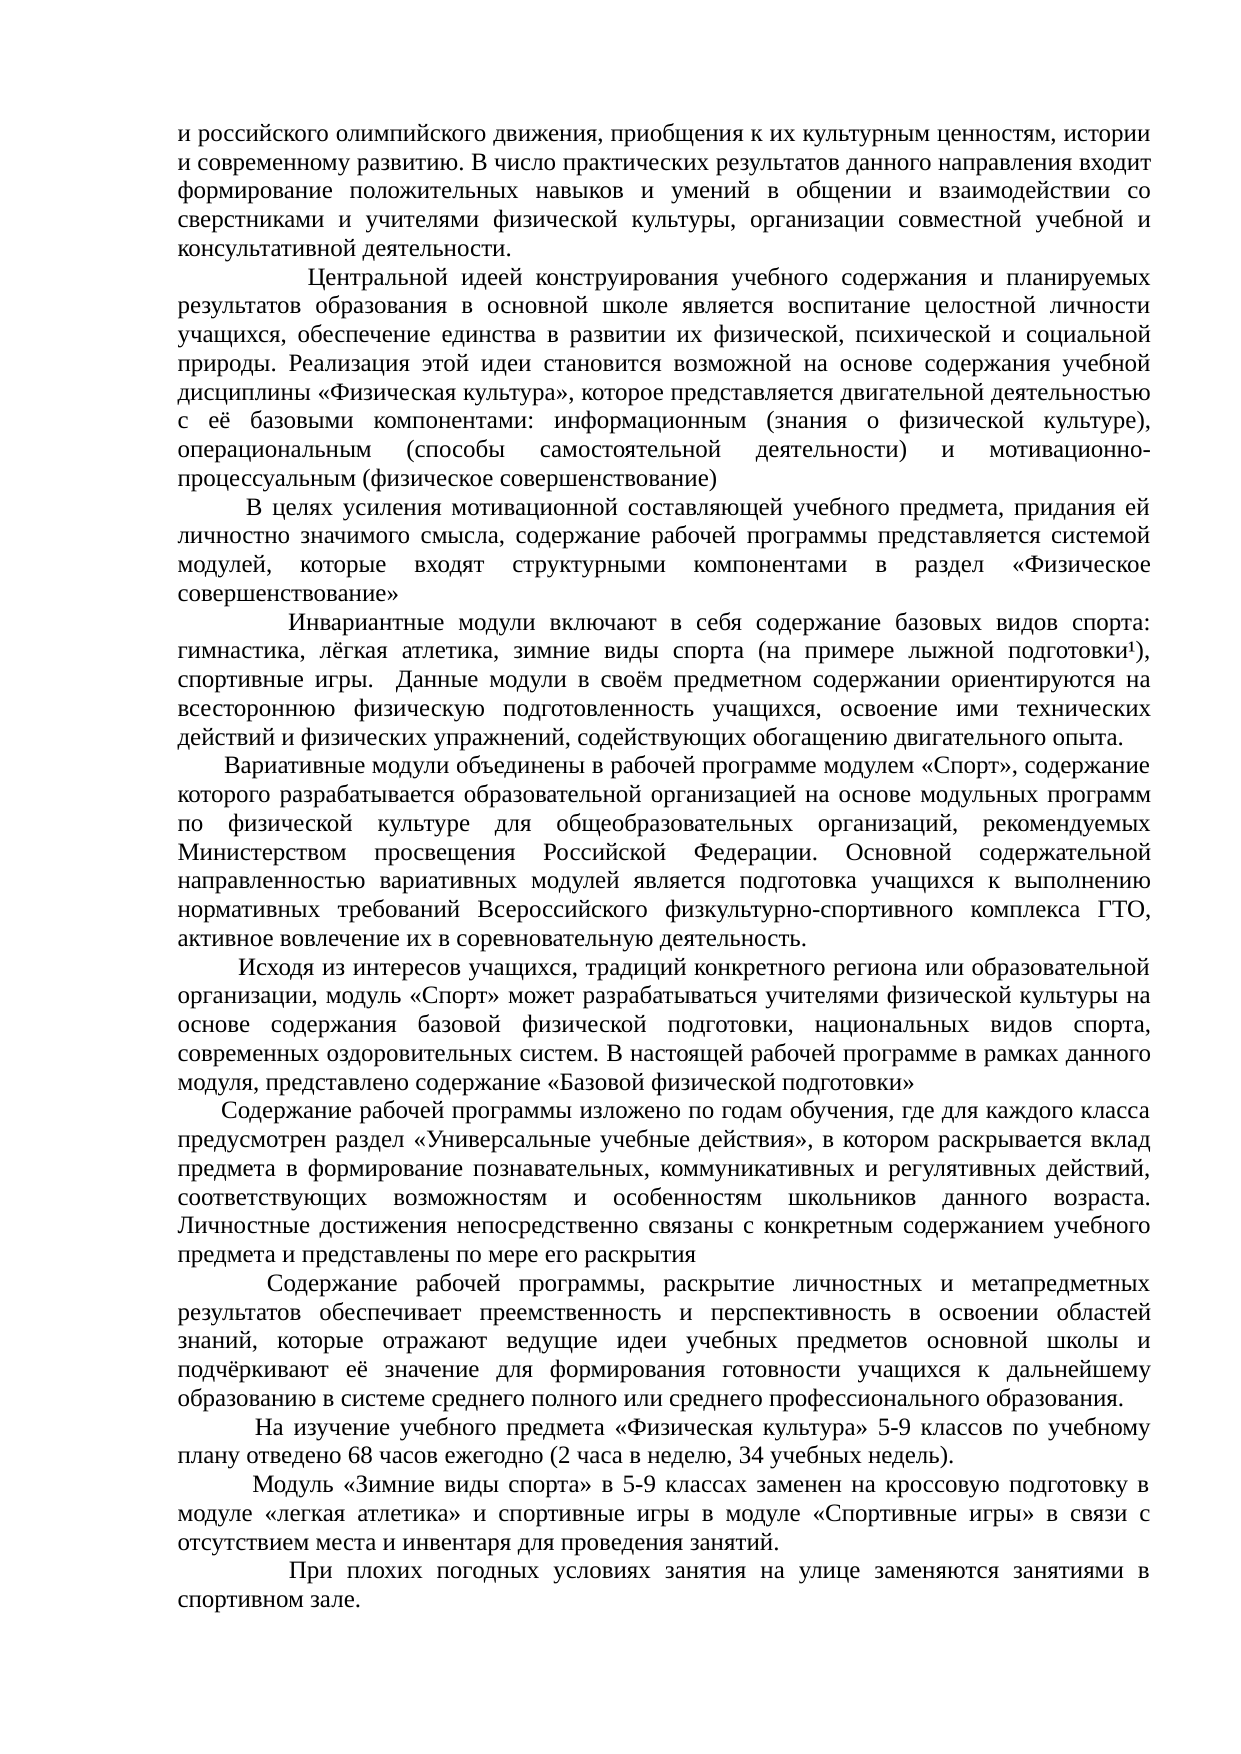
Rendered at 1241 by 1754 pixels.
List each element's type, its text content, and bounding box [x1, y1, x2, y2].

list В целях усиления мотивационной составляющей учебного предмета, придания ей личностно значимого смысла, содержание рабочей программы представляется системой модулей, которые входят структурными компонентами в раздел «Физическое совершенствование» [177, 492, 1152, 607]
list Содержание рабочей программы, раскрытие личностных и метапредметных результатов обеспечивает преемственность и перспективность в освоении областей знаний, которые отражают ведущие идеи учебных предметов основной школы и подчёркивают её значение для формирования готовности учащихся к дальнейшему образованию в системе среднего полного или среднего профессионального образования. [177, 1268, 1152, 1412]
list Инвариантные модули включают в себя содержание базовых видов спорта: гимнастика, лёгкая атлетика, зимние виды спорта (на примере лыжной подготовки¹), спортивные игры. Данные модули в своём предметном содержании ориентируются на всестороннюю физическую подготовленность учащихся, освоение ими технических действий и физических упражнений, содействующих обогащению двигательного опыта. [177, 607, 1152, 751]
list Содержание рабочей программы изложено по годам обучения, где для каждого класса предусмотрен раздел «Универсальные учебные действия», в котором раскрывается вклад предмета в формирование познавательных, коммуникативных и регулятивных действий, соответствующих возможностям и особенностям школьников данного возраста. Личностные достижения непосредственно связаны с конкретным содержанием учебного предмета и представлены по мере его раскрытия [177, 1096, 1152, 1268]
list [177, 118, 1152, 262]
list Центральной идеей конструирования учебного содержания и планируемых результатов образования в основной школе является воспитание целостной личности учащихся, обеспечение единства в развитии их физической, психической и социальной природы. Реализация этой идеи становится возможной на основе содержания учебной дисциплины «Физическая культура», которое представляется двигательной деятельностью с её базовыми компонентами: информационным (знания о физической культуре), операциональным (способы самостоятельной деятельности) и мотивационно-процессуальным (физическое совершенствование) [177, 262, 1152, 492]
list На изучение учебного предмета «Физическая культура» 5-9 классов по учебному плану отведено 68 часов ежегодно (2 часа в неделю, 34 учебных недель). [177, 1412, 1152, 1469]
list При плохих погодных условиях занятия на улице заменяются занятиями в спортивном зале. [177, 1556, 1152, 1613]
list Вариативные модули объединены в рабочей программе модулем «Спорт», содержание которого разрабатывается образовательной организацией на основе модульных программ по физической культуре для общеобразовательных организаций, рекомендуемых Министерством просвещения Российской Федерации. Основной содержательной направленностью вариативных модулей является подготовка учащихся к выполнению нормативных требований Всероссийского физкультурно-спортивного комплекса ГТО, активное вовлечение их в соревновательную деятельность. [177, 751, 1152, 952]
list Модуль «Зимние виды спорта» в 5-9 классах заменен на кроссовую подготовку в модуле «легкая атлетика» и спортивные игры в модуле «Спортивные игры» в связи с отсутствием места и инвентаря для проведения занятий. [177, 1469, 1152, 1556]
list Исходя из интересов учащихся, традиций конкретного региона или образовательной организации, модуль «Спорт» может разрабатываться учителями физической культуры на основе содержания базовой физической подготовки, национальных видов спорта, современных оздоровительных систем. В настоящей рабочей программе в рамках данного модуля, представлено содержание «Базовой физической подготовки» [177, 952, 1152, 1096]
